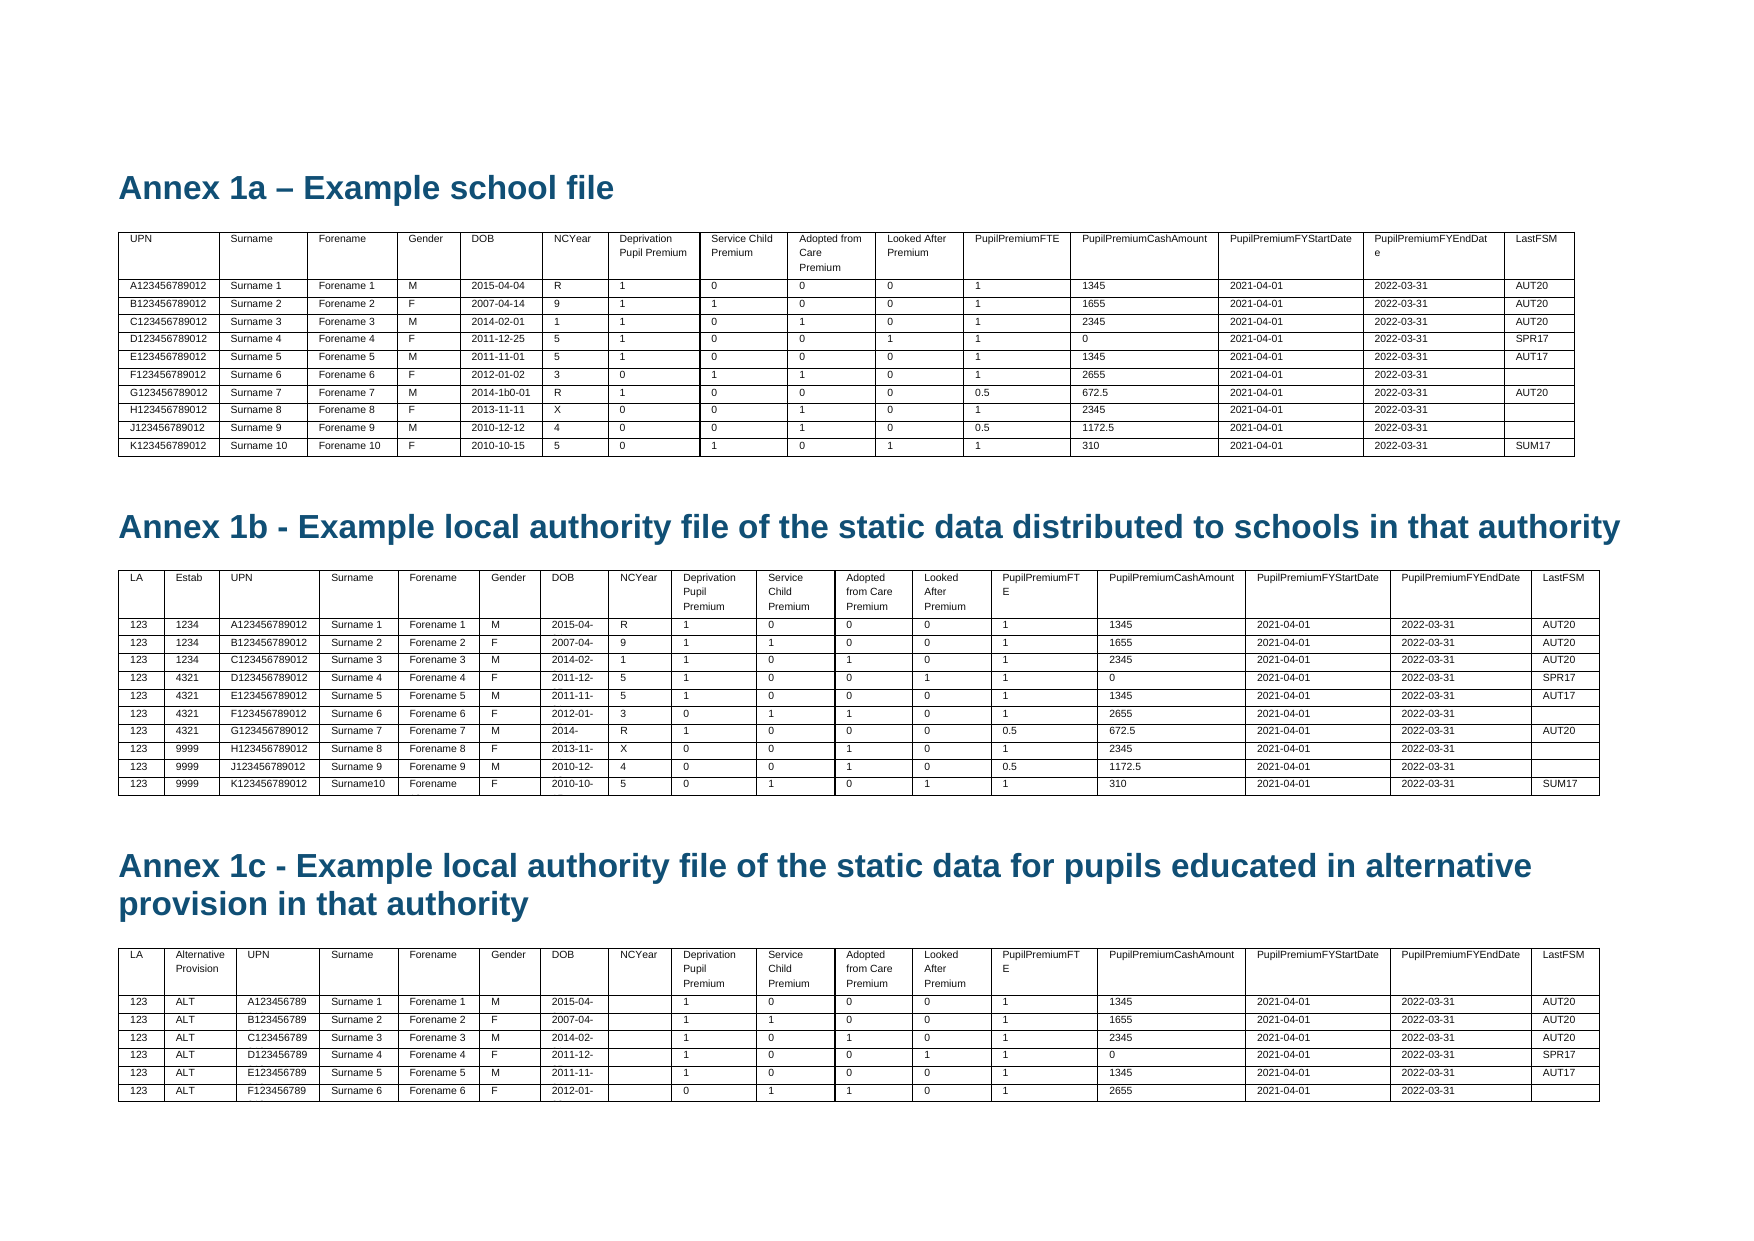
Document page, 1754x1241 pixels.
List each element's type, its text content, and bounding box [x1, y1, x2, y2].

table_cell 2010-12-12 [461, 422, 542, 438]
table_cell B123456789012 [220, 636, 319, 653]
table_cell Forename 2 [399, 1014, 479, 1030]
table_cell 1 [913, 1049, 991, 1066]
table_cell 0 [701, 404, 787, 421]
table_cell 2021-04-01 [1246, 707, 1390, 724]
table_cell 2021-04-01 [1219, 386, 1363, 403]
table_cell 2021-04-01 [1246, 760, 1390, 777]
table_cell Forename 10 [399, 778, 479, 795]
table_cell 0 [876, 298, 963, 314]
table_cell 1 [992, 996, 1097, 1013]
table_cell 1 [964, 404, 1070, 421]
table_header Adopted from Care Premium [788, 233, 875, 279]
table_cell 2022-03-31 [1364, 315, 1504, 332]
table_cell 1 [788, 404, 875, 421]
table_cell E123456789012 [119, 351, 219, 367]
table_cell F [480, 1085, 540, 1101]
table_cell 0 [913, 1067, 991, 1083]
table_cell Forename 5 [308, 351, 397, 367]
table_cell 2021-04-01 [1246, 778, 1390, 795]
table_cell 1 [992, 778, 1097, 795]
table_cell 1 [757, 1085, 834, 1101]
table_header UPN [220, 571, 319, 618]
table_cell Surname 5 [220, 351, 307, 367]
table_cell 123 [119, 654, 164, 671]
table_cell 9999 [165, 743, 219, 759]
table_cell 0 [836, 672, 912, 688]
table_cell 123 [119, 778, 164, 795]
table_cell 0.5 [992, 760, 1097, 777]
table_cell Forename 2 [399, 636, 479, 653]
table_cell Forename 4 [399, 1049, 479, 1066]
table_cell 0.5 [964, 386, 1070, 403]
table_cell 0 [836, 778, 912, 795]
table_cell 0 [757, 672, 834, 688]
table_cell 123 [119, 707, 164, 724]
table_cell E123456789012 [220, 690, 319, 706]
table_cell 2345 [1098, 743, 1245, 759]
table_cell [1532, 743, 1599, 759]
table_cell 672.5 [1098, 725, 1245, 742]
table_cell 2022-03-31 [1391, 725, 1531, 742]
table_cell 3 [543, 369, 608, 385]
table_cell A123456789012 [119, 280, 219, 297]
table_header Deprivation Pupil Premium [609, 233, 699, 279]
table_cell F [398, 333, 460, 350]
table_cell Forename 9 [308, 422, 397, 438]
table_cell 0 [836, 690, 912, 706]
table_header LA [119, 571, 164, 618]
table_cell B123456789012 [237, 1014, 319, 1030]
table_cell 2022-03-31 [1364, 298, 1504, 314]
table_cell 0 [757, 619, 834, 635]
table_cell Surname 7 [320, 725, 398, 742]
table_cell 2655 [1071, 369, 1218, 385]
table_cell 310 [1071, 439, 1218, 456]
table_cell 0 [913, 707, 991, 724]
table_cell J123456789012 [220, 760, 319, 777]
table_cell 0 [913, 996, 991, 1013]
table_cell 2022-03-31 [1391, 996, 1531, 1013]
table_cell 2010-10-15 [541, 778, 608, 795]
table_header PupilPremiumFTE [992, 571, 1097, 618]
table_cell 2021-04-01 [1219, 422, 1363, 438]
table_cell M [398, 351, 460, 367]
table_cell M [480, 690, 540, 706]
table_cell 672.5 [1071, 386, 1218, 403]
table_cell Surname10 [320, 778, 398, 795]
table_cell H123456789012 [119, 404, 219, 421]
table_cell 1 [609, 315, 699, 332]
table_cell 1 [672, 654, 756, 671]
table_header PupilPremiumCashAmount [1071, 233, 1218, 279]
table_cell Surname 5 [320, 1067, 398, 1083]
table_cell 2013-11-11 [541, 743, 608, 759]
table_cell 2014-02-01 [541, 1031, 608, 1048]
table_header Looked After Premium [876, 233, 963, 279]
table_cell M [398, 386, 460, 403]
table_cell 1 [609, 654, 671, 671]
table_cell Forename 4 [308, 333, 397, 350]
table_cell Forename 6 [308, 369, 397, 385]
table_cell 2022-03-31 [1364, 386, 1504, 403]
table_cell Forename 6 [399, 707, 479, 724]
table_cell 2021-04-01 [1246, 619, 1390, 635]
table_cell Surname 6 [320, 1085, 398, 1101]
table_cell 0 [757, 654, 834, 671]
table_cell 2022-03-31 [1391, 690, 1531, 706]
table_cell 1 [672, 1067, 756, 1083]
table_cell 0 [876, 315, 963, 332]
table_header Service Child Premium [757, 949, 834, 995]
table_header UPN [237, 949, 319, 995]
table_cell 0 [701, 315, 787, 332]
table_cell 0 [836, 619, 912, 635]
table_cell 2021-04-01 [1219, 333, 1363, 350]
table_cell Surname 8 [320, 743, 398, 759]
table_cell D123456789012 [220, 672, 319, 688]
table_cell K123456789012 [119, 439, 219, 456]
table_header Surname [220, 233, 307, 279]
table_header Adopted from Care Premium [836, 949, 912, 995]
table_cell 123 [119, 1049, 164, 1066]
table_cell 1 [672, 1049, 756, 1066]
table_cell 2021-04-01 [1246, 654, 1390, 671]
table_header Estab [165, 571, 219, 618]
table_cell 123 [119, 1014, 164, 1030]
table_cell 0 [757, 1049, 834, 1066]
table_cell [1532, 707, 1599, 724]
table_cell 4 [609, 760, 671, 777]
table_cell D123456789012 [237, 1049, 319, 1066]
table_cell R [609, 619, 671, 635]
table_cell Forename 7 [308, 386, 397, 403]
table_cell G123456789012 [220, 725, 319, 742]
table_cell 1 [672, 619, 756, 635]
table_cell 1 [672, 672, 756, 688]
table_cell Forename 3 [399, 654, 479, 671]
table_cell 9999 [165, 778, 219, 795]
table_header Gender [398, 233, 460, 279]
table_cell 1345 [1098, 1067, 1245, 1083]
table_cell 123 [119, 636, 164, 653]
table_cell [609, 1067, 671, 1083]
table_header UPN [119, 233, 219, 279]
table_cell SPR17 [1505, 333, 1574, 350]
table_cell [609, 1085, 671, 1101]
table_header NCYear [543, 233, 608, 279]
table_cell 1 [992, 672, 1097, 688]
table_cell Surname 2 [220, 298, 307, 314]
table_cell 2022-03-31 [1364, 422, 1504, 438]
table_header Surname [320, 571, 398, 618]
table_cell Surname 3 [220, 315, 307, 332]
table_cell 2022-03-31 [1391, 1031, 1531, 1048]
table_cell SPR17 [1532, 672, 1599, 688]
table_cell 2014-1b0-01 [541, 725, 608, 742]
table_cell 1 [992, 619, 1097, 635]
table_cell 2021-04-01 [1246, 996, 1390, 1013]
table_cell 310 [1098, 778, 1245, 795]
table_cell 123 [119, 672, 164, 688]
table_cell 2012-01-02 [541, 707, 608, 724]
table_cell 1345 [1098, 619, 1245, 635]
table_cell 2021-04-01 [1246, 725, 1390, 742]
table_cell Surname 1 [220, 280, 307, 297]
table_cell AUT20 [1505, 298, 1574, 314]
table_cell 123 [119, 725, 164, 742]
subtitle Annex 1a – Example school file [118, 168, 1636, 207]
table_cell Surname 3 [320, 654, 398, 671]
table_cell Surname 4 [320, 1049, 398, 1066]
table_cell 1 [964, 439, 1070, 456]
table_cell 4321 [165, 672, 219, 688]
table_cell M [480, 725, 540, 742]
table_cell F [480, 778, 540, 795]
table_cell 2022-03-31 [1391, 1067, 1531, 1083]
table_cell 0 [609, 369, 699, 385]
table_cell 5 [609, 672, 671, 688]
table_cell 2014-1b0-01 [461, 386, 542, 403]
table_header Adopted from Care Premium [836, 571, 912, 618]
table_cell 1345 [1098, 690, 1245, 706]
table_cell 1 [992, 1067, 1097, 1083]
table_cell 0 [609, 439, 699, 456]
table_cell ALT [165, 996, 236, 1013]
table_header Looked After Premium [913, 949, 991, 995]
table_cell AUT20 [1505, 280, 1574, 297]
table_cell 1 [836, 1031, 912, 1048]
subtitle Annex 1c - Example local authority file of the static data for pupils educated in alternative provision in that authority [118, 846, 1636, 923]
table_cell F [480, 672, 540, 688]
table_cell 2014-02-01 [541, 654, 608, 671]
table_cell Surname 1 [320, 619, 398, 635]
table_cell 0 [836, 1014, 912, 1030]
table_header Forename [399, 949, 479, 995]
table_cell 2022-03-31 [1364, 280, 1504, 297]
table_cell 1 [992, 707, 1097, 724]
table_cell J123456789012 [119, 422, 219, 438]
table_cell 0 [1071, 333, 1218, 350]
table_header Forename [399, 571, 479, 618]
table_cell 2022-03-31 [1391, 654, 1531, 671]
table_cell [609, 1014, 671, 1030]
table_cell 1234 [165, 619, 219, 635]
table_header LastFSM [1532, 571, 1599, 618]
table_cell 2022-03-31 [1391, 636, 1531, 653]
table_cell 2021-04-01 [1246, 1014, 1390, 1030]
table_cell 1 [672, 690, 756, 706]
table_cell 1 [964, 280, 1070, 297]
table_header PupilPremiumFYEndDate [1391, 571, 1531, 618]
table_cell 4321 [165, 725, 219, 742]
table_header Service Child Premium [757, 571, 834, 618]
table_cell 123 [119, 996, 164, 1013]
table_cell SUM17 [1505, 439, 1574, 456]
table_cell 9999 [165, 760, 219, 777]
table_cell 2022-03-31 [1391, 1049, 1531, 1066]
table_cell 0 [757, 725, 834, 742]
table_header DOB [541, 571, 608, 618]
table_cell M [480, 760, 540, 777]
table_cell [609, 1049, 671, 1066]
table_cell 2345 [1071, 315, 1218, 332]
table_cell [1532, 1085, 1599, 1101]
table_cell 1 [992, 690, 1097, 706]
table_cell 1 [992, 743, 1097, 759]
table_cell AUT17 [1532, 690, 1599, 706]
table_cell 2007-04-14 [541, 636, 608, 653]
table_cell Surname 4 [320, 672, 398, 688]
table_cell 2022-03-31 [1364, 351, 1504, 367]
table_cell 0 [876, 351, 963, 367]
table_cell 1172.5 [1098, 760, 1245, 777]
table_cell 2022-03-31 [1364, 404, 1504, 421]
table_cell 123 [119, 743, 164, 759]
table_header LA [119, 949, 164, 995]
table_cell 0 [913, 1031, 991, 1048]
table_cell 0 [672, 1085, 756, 1101]
table_cell Surname 9 [320, 760, 398, 777]
table_cell D123456789012 [119, 333, 219, 350]
table_header PupilPremiumFYStartDate [1246, 949, 1390, 995]
table_cell 1 [672, 636, 756, 653]
table_cell Surname 6 [220, 369, 307, 385]
table_cell 9 [543, 298, 608, 314]
table_cell Forename 2 [308, 298, 397, 314]
table_cell 4321 [165, 707, 219, 724]
table_cell 1 [609, 280, 699, 297]
table_cell 0 [757, 743, 834, 759]
table_cell 2021-04-01 [1219, 439, 1363, 456]
table_cell 2013-11-11 [461, 404, 542, 421]
table_header LastFSM [1505, 233, 1574, 279]
table_cell 1 [757, 1014, 834, 1030]
table_cell 0 [701, 280, 787, 297]
table_cell 1 [836, 707, 912, 724]
table_cell 2022-03-31 [1391, 672, 1531, 688]
table_cell 2012-01-02 [541, 1085, 608, 1101]
table_cell 1 [672, 725, 756, 742]
table_cell 0 [836, 1049, 912, 1066]
table_cell Surname 5 [320, 690, 398, 706]
table_cell 1 [672, 1031, 756, 1048]
table_cell 2022-03-31 [1391, 743, 1531, 759]
table_cell 1 [964, 315, 1070, 332]
table_header PupilPremiumFYEndDate [1364, 233, 1504, 279]
table_header NCYear [609, 949, 671, 995]
table_cell 2021-04-01 [1219, 369, 1363, 385]
table_cell 1 [757, 778, 834, 795]
table_cell 1 [913, 778, 991, 795]
table_cell AUT20 [1532, 654, 1599, 671]
table_header PupilPremiumFYEndDate [1391, 949, 1531, 995]
table_cell M [480, 1031, 540, 1048]
table_header PupilPremiumFYStartDate [1219, 233, 1363, 279]
table_cell 0 [836, 636, 912, 653]
table_cell SUM17 [1532, 778, 1599, 795]
table_cell SPR17 [1532, 1049, 1599, 1066]
table_cell 2021-04-01 [1246, 743, 1390, 759]
table_cell Forename 5 [399, 690, 479, 706]
table_cell AUT17 [1532, 1067, 1599, 1083]
table_cell 1 [964, 351, 1070, 367]
table_cell 0 [788, 386, 875, 403]
table_cell [609, 996, 671, 1013]
table_cell 0 [913, 690, 991, 706]
table_cell 0 [757, 760, 834, 777]
table_cell X [543, 404, 608, 421]
table_cell 0 [672, 778, 756, 795]
table_cell 0 [609, 422, 699, 438]
table_cell H123456789012 [220, 743, 319, 759]
table_cell 2011-11-01 [541, 1067, 608, 1083]
table_cell 5 [543, 351, 608, 367]
table_cell 2011-11-01 [461, 351, 542, 367]
table_cell 1 [964, 369, 1070, 385]
table_cell F [398, 298, 460, 314]
table_cell 1 [992, 1031, 1097, 1048]
table_cell 2007-04-14 [541, 1014, 608, 1030]
table_cell 1 [913, 672, 991, 688]
table_cell [1505, 369, 1574, 385]
table_cell 2021-04-01 [1246, 1067, 1390, 1083]
table_cell 0 [876, 404, 963, 421]
table_cell R [609, 725, 671, 742]
table_cell 2014-02-01 [461, 315, 542, 332]
table_cell 0 [672, 707, 756, 724]
table_cell 2022-03-31 [1364, 333, 1504, 350]
table_cell F [480, 707, 540, 724]
table_cell 0 [876, 369, 963, 385]
table_cell 123 [119, 619, 164, 635]
table_cell 2012-01-02 [461, 369, 542, 385]
table_cell 0 [913, 654, 991, 671]
table_cell 2022-03-31 [1364, 369, 1504, 385]
table_header Deprivation Pupil Premium [672, 571, 756, 618]
table_cell Forename 3 [308, 315, 397, 332]
table_cell B123456789012 [119, 298, 219, 314]
table_cell Forename 5 [399, 1067, 479, 1083]
table_header Service Child Premium [701, 233, 787, 279]
table_cell 0 [913, 725, 991, 742]
table_cell 5 [609, 690, 671, 706]
table_cell 1655 [1098, 636, 1245, 653]
table_cell 0 [701, 351, 787, 367]
table_cell 1 [964, 298, 1070, 314]
table_cell 123 [119, 760, 164, 777]
table_cell F [480, 743, 540, 759]
table_header Looked After Premium [913, 571, 991, 618]
table_cell 0 [836, 1067, 912, 1083]
table_cell 1 [992, 654, 1097, 671]
table_cell 0.5 [964, 422, 1070, 438]
table_cell C123456789012 [119, 315, 219, 332]
table_cell 2010-10-15 [461, 439, 542, 456]
table_cell F123456789012 [237, 1085, 319, 1101]
table_cell Surname 2 [320, 1014, 398, 1030]
table_cell A123456789012 [237, 996, 319, 1013]
table_cell 4321 [165, 690, 219, 706]
table_cell 0 [913, 1085, 991, 1101]
table_cell 0 [913, 619, 991, 635]
table_header Gender [480, 949, 540, 995]
table_cell 1 [992, 1049, 1097, 1066]
table_cell 1655 [1071, 298, 1218, 314]
table_cell 0 [876, 386, 963, 403]
table_cell 2022-03-31 [1391, 778, 1531, 795]
table_header Surname [320, 949, 398, 995]
table_cell ALT [165, 1049, 236, 1066]
table_cell 2021-04-01 [1246, 1031, 1390, 1048]
table_cell 0 [913, 1014, 991, 1030]
table_header PupilPremiumFTE [992, 949, 1097, 995]
table_cell 2011-12-25 [541, 672, 608, 688]
table_cell 1 [757, 636, 834, 653]
table_cell M [398, 280, 460, 297]
table_cell 0 [913, 760, 991, 777]
table_cell M [480, 996, 540, 1013]
table_cell Forename 1 [308, 280, 397, 297]
table_cell 2021-04-01 [1246, 690, 1390, 706]
table_cell 1 [992, 1014, 1097, 1030]
table_cell 0 [672, 760, 756, 777]
table_header PupilPremiumCashAmount [1098, 571, 1245, 618]
table_cell 2345 [1098, 654, 1245, 671]
table_cell 0 [876, 280, 963, 297]
table_cell 2021-04-01 [1219, 351, 1363, 367]
table_cell 0 [701, 386, 787, 403]
table_cell AUT20 [1505, 386, 1574, 403]
table_cell 2022-03-31 [1391, 1085, 1531, 1101]
table_cell 1 [609, 298, 699, 314]
table_cell 1 [836, 743, 912, 759]
table_cell Forename 7 [399, 725, 479, 742]
table_header DOB [541, 949, 608, 995]
table_cell 0 [788, 439, 875, 456]
table_cell AUT20 [1532, 1014, 1599, 1030]
table_header LastFSM [1532, 949, 1599, 995]
table_cell 2022-03-31 [1391, 760, 1531, 777]
table_cell Forename 8 [399, 743, 479, 759]
table_cell 5 [543, 333, 608, 350]
table_cell 1 [701, 369, 787, 385]
table_cell 0.5 [992, 725, 1097, 742]
table_cell 1 [836, 1085, 912, 1101]
table_cell 4 [543, 422, 608, 438]
table_cell 1 [836, 760, 912, 777]
table_cell Forename 8 [308, 404, 397, 421]
table_cell AUT20 [1532, 1031, 1599, 1048]
table_cell 1 [964, 333, 1070, 350]
table_cell K123456789012 [220, 778, 319, 795]
table_cell M [398, 422, 460, 438]
table_cell 2021-04-01 [1219, 404, 1363, 421]
table_cell 1 [543, 315, 608, 332]
table_header AlternativeProvision [165, 949, 236, 995]
table_cell 2015-04-04 [461, 280, 542, 297]
table_cell 2011-12-25 [541, 1049, 608, 1066]
table_cell 1234 [165, 636, 219, 653]
table_cell 1234 [165, 654, 219, 671]
table_cell AUT17 [1505, 351, 1574, 367]
table_cell 0 [788, 351, 875, 367]
table_cell 2022-03-31 [1391, 1014, 1531, 1030]
table_cell Surname 7 [220, 386, 307, 403]
table_cell 1 [992, 636, 1097, 653]
table_cell 2345 [1098, 1031, 1245, 1048]
table_cell M [480, 1067, 540, 1083]
table_cell 0 [1098, 672, 1245, 688]
table_cell F [480, 1049, 540, 1066]
table_cell ALT [165, 1031, 236, 1048]
table_cell 1345 [1071, 280, 1218, 297]
table_cell 2015-04-04 [541, 619, 608, 635]
table_cell 2021-04-01 [1246, 636, 1390, 653]
table_header DOB [461, 233, 542, 279]
table_cell 1 [609, 386, 699, 403]
table_cell 2021-04-01 [1246, 672, 1390, 688]
table_cell 9 [609, 636, 671, 653]
table_cell [1505, 422, 1574, 438]
table_cell 2010-12-12 [541, 760, 608, 777]
table_cell 2345 [1071, 404, 1218, 421]
table_cell 2022-03-31 [1391, 619, 1531, 635]
table_cell 123 [119, 1085, 164, 1101]
table_cell F123456789012 [220, 707, 319, 724]
table_cell AUT20 [1532, 619, 1599, 635]
table_cell Surname 10 [220, 439, 307, 456]
table_cell Forename 3 [399, 1031, 479, 1048]
table_cell 1 [609, 333, 699, 350]
table_cell 1 [701, 439, 787, 456]
table_cell X [609, 743, 671, 759]
table_cell 1172.5 [1071, 422, 1218, 438]
table_cell 0 [757, 996, 834, 1013]
table_cell F [480, 636, 540, 653]
table_cell F [398, 404, 460, 421]
table_cell 1655 [1098, 1014, 1245, 1030]
table_cell F [398, 369, 460, 385]
table_cell 1345 [1098, 996, 1245, 1013]
table_cell 2015-04-04 [541, 996, 608, 1013]
table_cell 1 [609, 351, 699, 367]
table_cell 0 [701, 333, 787, 350]
table_cell F123456789012 [119, 369, 219, 385]
table_cell [1505, 404, 1574, 421]
table_cell 2021-04-01 [1246, 1085, 1390, 1101]
table_cell 2011-12-25 [461, 333, 542, 350]
table_cell C123456789012 [237, 1031, 319, 1048]
table_cell F [480, 1014, 540, 1030]
table_cell 0 [701, 422, 787, 438]
table_header Forename [308, 233, 397, 279]
table_cell 5 [609, 778, 671, 795]
table_cell 1 [701, 298, 787, 314]
table_cell M [480, 654, 540, 671]
table_cell 1 [788, 369, 875, 385]
table_cell Forename 6 [399, 1085, 479, 1101]
table_cell Forename 1 [399, 619, 479, 635]
table_cell M [398, 315, 460, 332]
table_cell Forename 4 [399, 672, 479, 688]
table_cell E123456789012 [237, 1067, 319, 1083]
table_cell 0 [876, 422, 963, 438]
table_header PupilPremiumCashAmount [1098, 949, 1245, 995]
table_cell 1 [876, 333, 963, 350]
table_cell 1345 [1071, 351, 1218, 367]
table_cell Surname 6 [320, 707, 398, 724]
table_cell 1 [788, 315, 875, 332]
table_cell Surname 9 [220, 422, 307, 438]
table_cell AUT20 [1532, 996, 1599, 1013]
table_cell Surname 4 [220, 333, 307, 350]
table_cell R [543, 280, 608, 297]
table_cell Forename 10 [308, 439, 397, 456]
table_cell 1 [672, 1014, 756, 1030]
table_cell 2655 [1098, 1085, 1245, 1101]
table_cell 0 [913, 743, 991, 759]
table_cell 2022-03-31 [1364, 439, 1504, 456]
table_cell AUT20 [1532, 725, 1599, 742]
table_cell C123456789012 [220, 654, 319, 671]
table_cell 2655 [1098, 707, 1245, 724]
table_cell ALT [165, 1067, 236, 1083]
table_cell 1 [992, 1085, 1097, 1101]
table_cell 0 [788, 280, 875, 297]
table_cell 123 [119, 690, 164, 706]
table_cell 2007-04-14 [461, 298, 542, 314]
table_cell 0 [836, 996, 912, 1013]
table_cell 123 [119, 1067, 164, 1083]
subtitle Annex 1b - Example local authority file of the static data distributed to schools in that authority [118, 507, 1636, 545]
table_header Gender [480, 571, 540, 618]
table_cell 0 [836, 725, 912, 742]
table_cell 0 [1098, 1049, 1245, 1066]
table_cell Surname 8 [220, 404, 307, 421]
table_cell AUT20 [1505, 315, 1574, 332]
table_cell 2011-11-01 [541, 690, 608, 706]
table_cell Forename 9 [399, 760, 479, 777]
table_cell ALT [165, 1085, 236, 1101]
table_cell 2022-03-31 [1391, 707, 1531, 724]
table_cell 1 [836, 654, 912, 671]
table_cell G123456789012 [119, 386, 219, 403]
table_header Deprivation Pupil Premium [672, 949, 756, 995]
table_cell R [543, 386, 608, 403]
table_cell 2021-04-01 [1246, 1049, 1390, 1066]
table_cell Surname 3 [320, 1031, 398, 1048]
table_cell Forename 1 [399, 996, 479, 1013]
table_cell 1 [672, 996, 756, 1013]
table_cell Surname 1 [320, 996, 398, 1013]
table_cell 1 [788, 422, 875, 438]
table_cell 0 [757, 1067, 834, 1083]
table_cell 1 [876, 439, 963, 456]
table_cell 0 [757, 1031, 834, 1048]
table_header PupilPremiumFTE [964, 233, 1070, 279]
table_cell 0 [672, 743, 756, 759]
table_cell 123 [119, 1031, 164, 1048]
table_cell ALT [165, 1014, 236, 1030]
table_cell [609, 1031, 671, 1048]
table_cell 3 [609, 707, 671, 724]
table_cell AUT20 [1532, 636, 1599, 653]
table_cell 0 [788, 298, 875, 314]
table_cell 0 [788, 333, 875, 350]
table_cell F [398, 439, 460, 456]
table_cell 0 [609, 404, 699, 421]
table_header PupilPremiumFYStartDate [1246, 571, 1390, 618]
table_cell 2021-04-01 [1219, 315, 1363, 332]
table_cell 2021-04-01 [1219, 280, 1363, 297]
table_cell 2021-04-01 [1219, 298, 1363, 314]
table_cell 5 [543, 439, 608, 456]
table_header NCYear [609, 571, 671, 618]
table_cell M [480, 619, 540, 635]
table_cell 1 [757, 707, 834, 724]
table_cell [1532, 760, 1599, 777]
table_cell Surname 2 [320, 636, 398, 653]
table_cell 0 [913, 636, 991, 653]
table_cell 0 [757, 690, 834, 706]
table_cell A123456789012 [220, 619, 319, 635]
